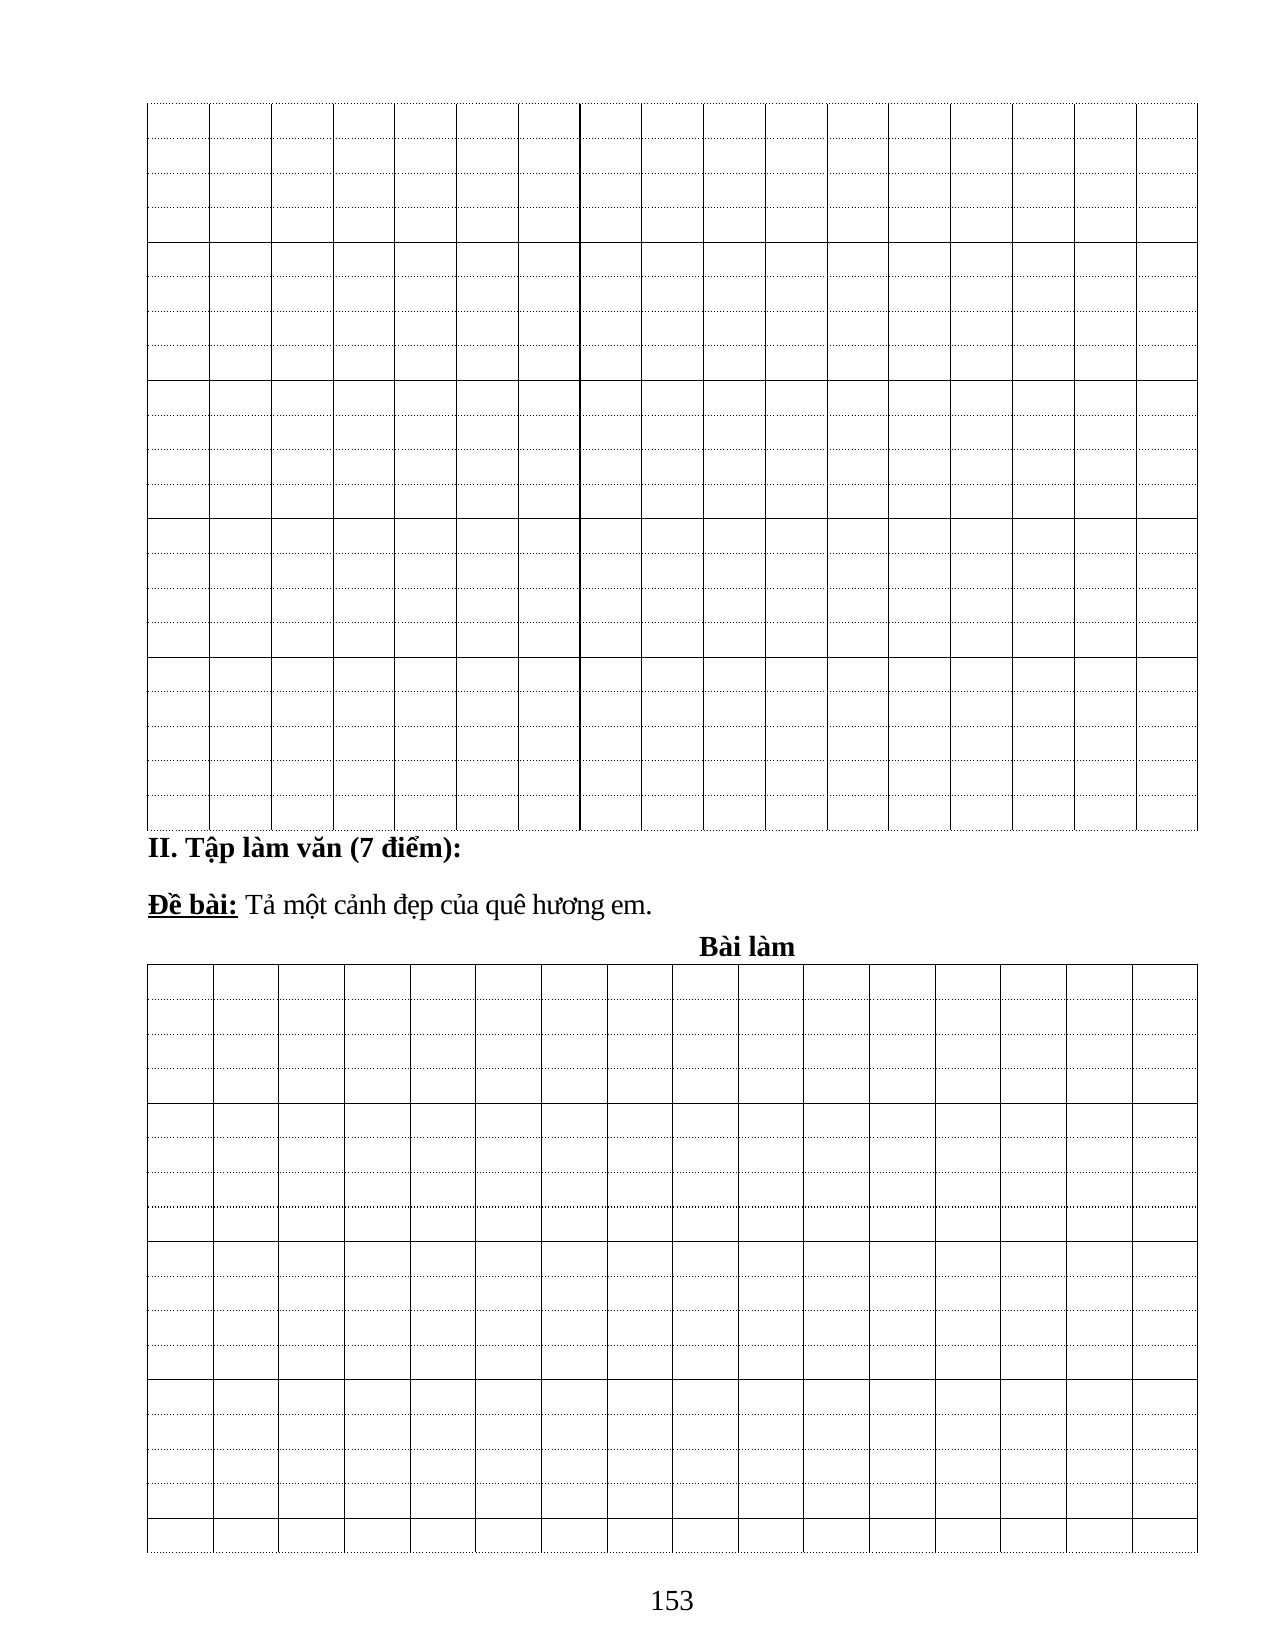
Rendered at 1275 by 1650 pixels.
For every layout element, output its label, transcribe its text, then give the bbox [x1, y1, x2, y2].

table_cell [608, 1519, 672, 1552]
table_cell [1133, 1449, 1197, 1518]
text Đề bài: Tả một cảnh đẹp của quê hương em. [148, 881, 1196, 923]
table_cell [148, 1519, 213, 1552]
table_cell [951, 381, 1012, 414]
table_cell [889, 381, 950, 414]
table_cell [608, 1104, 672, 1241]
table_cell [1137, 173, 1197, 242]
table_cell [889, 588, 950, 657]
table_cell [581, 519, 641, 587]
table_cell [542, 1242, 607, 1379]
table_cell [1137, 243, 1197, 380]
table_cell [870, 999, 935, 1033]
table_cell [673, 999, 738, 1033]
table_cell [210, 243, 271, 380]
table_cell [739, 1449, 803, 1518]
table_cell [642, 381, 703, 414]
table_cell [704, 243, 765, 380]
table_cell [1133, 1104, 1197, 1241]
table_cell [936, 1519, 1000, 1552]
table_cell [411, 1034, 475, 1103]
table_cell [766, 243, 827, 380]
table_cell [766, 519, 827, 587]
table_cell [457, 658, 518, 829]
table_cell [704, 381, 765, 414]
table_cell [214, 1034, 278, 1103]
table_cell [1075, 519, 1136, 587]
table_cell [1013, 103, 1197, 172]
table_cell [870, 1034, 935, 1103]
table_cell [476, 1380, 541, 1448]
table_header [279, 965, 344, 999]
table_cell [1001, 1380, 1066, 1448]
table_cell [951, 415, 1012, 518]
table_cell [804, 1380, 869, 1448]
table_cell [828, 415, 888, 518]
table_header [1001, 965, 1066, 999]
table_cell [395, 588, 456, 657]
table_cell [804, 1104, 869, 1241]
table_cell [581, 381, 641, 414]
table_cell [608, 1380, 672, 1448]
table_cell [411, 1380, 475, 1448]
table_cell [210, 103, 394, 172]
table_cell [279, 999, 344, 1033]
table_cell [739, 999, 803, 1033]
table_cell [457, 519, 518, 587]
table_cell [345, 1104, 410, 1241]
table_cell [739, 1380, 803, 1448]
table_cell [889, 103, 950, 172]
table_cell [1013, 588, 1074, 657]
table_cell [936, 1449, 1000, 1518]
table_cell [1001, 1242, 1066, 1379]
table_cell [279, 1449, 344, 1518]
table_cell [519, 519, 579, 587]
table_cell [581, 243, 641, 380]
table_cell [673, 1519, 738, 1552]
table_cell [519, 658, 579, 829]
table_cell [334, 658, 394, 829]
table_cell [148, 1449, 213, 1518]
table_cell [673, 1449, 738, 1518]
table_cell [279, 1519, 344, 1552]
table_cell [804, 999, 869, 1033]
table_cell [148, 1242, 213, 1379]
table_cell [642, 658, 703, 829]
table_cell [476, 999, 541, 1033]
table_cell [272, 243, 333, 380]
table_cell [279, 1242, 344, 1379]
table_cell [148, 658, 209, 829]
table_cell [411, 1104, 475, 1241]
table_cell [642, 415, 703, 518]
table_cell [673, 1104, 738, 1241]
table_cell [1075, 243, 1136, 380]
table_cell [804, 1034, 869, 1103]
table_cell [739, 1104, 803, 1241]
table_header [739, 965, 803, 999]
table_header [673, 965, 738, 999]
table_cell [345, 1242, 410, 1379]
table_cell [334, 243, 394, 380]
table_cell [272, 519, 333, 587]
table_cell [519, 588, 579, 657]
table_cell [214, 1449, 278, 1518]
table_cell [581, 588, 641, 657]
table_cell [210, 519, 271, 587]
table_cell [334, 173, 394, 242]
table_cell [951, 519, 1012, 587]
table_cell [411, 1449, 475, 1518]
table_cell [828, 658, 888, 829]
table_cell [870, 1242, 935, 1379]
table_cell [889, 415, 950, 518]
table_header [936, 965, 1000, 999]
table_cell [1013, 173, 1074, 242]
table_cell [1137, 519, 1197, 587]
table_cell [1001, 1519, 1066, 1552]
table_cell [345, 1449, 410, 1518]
text II. Tập làm văn (7 điểm): [148, 831, 1196, 864]
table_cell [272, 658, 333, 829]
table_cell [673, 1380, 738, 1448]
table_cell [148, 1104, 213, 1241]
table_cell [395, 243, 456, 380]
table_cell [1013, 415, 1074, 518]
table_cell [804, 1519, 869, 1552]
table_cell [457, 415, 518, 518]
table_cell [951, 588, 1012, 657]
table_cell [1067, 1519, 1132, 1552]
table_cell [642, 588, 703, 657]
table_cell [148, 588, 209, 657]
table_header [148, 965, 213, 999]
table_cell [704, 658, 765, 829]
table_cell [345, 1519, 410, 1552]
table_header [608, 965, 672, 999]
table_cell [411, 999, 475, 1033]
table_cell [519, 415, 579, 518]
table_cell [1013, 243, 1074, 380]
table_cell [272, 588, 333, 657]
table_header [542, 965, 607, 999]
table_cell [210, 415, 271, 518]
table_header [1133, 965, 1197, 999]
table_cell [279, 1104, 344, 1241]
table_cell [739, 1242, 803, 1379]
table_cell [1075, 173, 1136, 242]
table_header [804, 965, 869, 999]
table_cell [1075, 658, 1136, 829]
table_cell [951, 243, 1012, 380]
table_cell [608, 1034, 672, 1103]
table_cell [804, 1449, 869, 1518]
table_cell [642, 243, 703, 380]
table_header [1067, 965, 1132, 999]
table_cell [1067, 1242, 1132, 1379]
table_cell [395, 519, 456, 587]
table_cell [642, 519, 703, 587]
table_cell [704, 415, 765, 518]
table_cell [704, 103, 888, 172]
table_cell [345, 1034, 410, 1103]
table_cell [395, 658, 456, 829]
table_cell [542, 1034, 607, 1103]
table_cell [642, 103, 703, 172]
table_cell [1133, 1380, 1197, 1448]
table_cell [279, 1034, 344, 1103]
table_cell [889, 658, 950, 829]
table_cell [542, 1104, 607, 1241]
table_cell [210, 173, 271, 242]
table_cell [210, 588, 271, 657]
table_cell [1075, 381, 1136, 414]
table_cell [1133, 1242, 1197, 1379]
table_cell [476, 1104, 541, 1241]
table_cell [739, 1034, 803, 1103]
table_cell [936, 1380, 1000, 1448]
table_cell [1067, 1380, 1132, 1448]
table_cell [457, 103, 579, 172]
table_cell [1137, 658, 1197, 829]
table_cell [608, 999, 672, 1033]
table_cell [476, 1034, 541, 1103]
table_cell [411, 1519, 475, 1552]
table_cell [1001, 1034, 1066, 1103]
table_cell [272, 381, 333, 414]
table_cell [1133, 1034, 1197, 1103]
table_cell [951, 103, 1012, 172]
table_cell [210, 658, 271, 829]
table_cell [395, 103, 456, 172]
list Bài làm [298, 923, 1196, 964]
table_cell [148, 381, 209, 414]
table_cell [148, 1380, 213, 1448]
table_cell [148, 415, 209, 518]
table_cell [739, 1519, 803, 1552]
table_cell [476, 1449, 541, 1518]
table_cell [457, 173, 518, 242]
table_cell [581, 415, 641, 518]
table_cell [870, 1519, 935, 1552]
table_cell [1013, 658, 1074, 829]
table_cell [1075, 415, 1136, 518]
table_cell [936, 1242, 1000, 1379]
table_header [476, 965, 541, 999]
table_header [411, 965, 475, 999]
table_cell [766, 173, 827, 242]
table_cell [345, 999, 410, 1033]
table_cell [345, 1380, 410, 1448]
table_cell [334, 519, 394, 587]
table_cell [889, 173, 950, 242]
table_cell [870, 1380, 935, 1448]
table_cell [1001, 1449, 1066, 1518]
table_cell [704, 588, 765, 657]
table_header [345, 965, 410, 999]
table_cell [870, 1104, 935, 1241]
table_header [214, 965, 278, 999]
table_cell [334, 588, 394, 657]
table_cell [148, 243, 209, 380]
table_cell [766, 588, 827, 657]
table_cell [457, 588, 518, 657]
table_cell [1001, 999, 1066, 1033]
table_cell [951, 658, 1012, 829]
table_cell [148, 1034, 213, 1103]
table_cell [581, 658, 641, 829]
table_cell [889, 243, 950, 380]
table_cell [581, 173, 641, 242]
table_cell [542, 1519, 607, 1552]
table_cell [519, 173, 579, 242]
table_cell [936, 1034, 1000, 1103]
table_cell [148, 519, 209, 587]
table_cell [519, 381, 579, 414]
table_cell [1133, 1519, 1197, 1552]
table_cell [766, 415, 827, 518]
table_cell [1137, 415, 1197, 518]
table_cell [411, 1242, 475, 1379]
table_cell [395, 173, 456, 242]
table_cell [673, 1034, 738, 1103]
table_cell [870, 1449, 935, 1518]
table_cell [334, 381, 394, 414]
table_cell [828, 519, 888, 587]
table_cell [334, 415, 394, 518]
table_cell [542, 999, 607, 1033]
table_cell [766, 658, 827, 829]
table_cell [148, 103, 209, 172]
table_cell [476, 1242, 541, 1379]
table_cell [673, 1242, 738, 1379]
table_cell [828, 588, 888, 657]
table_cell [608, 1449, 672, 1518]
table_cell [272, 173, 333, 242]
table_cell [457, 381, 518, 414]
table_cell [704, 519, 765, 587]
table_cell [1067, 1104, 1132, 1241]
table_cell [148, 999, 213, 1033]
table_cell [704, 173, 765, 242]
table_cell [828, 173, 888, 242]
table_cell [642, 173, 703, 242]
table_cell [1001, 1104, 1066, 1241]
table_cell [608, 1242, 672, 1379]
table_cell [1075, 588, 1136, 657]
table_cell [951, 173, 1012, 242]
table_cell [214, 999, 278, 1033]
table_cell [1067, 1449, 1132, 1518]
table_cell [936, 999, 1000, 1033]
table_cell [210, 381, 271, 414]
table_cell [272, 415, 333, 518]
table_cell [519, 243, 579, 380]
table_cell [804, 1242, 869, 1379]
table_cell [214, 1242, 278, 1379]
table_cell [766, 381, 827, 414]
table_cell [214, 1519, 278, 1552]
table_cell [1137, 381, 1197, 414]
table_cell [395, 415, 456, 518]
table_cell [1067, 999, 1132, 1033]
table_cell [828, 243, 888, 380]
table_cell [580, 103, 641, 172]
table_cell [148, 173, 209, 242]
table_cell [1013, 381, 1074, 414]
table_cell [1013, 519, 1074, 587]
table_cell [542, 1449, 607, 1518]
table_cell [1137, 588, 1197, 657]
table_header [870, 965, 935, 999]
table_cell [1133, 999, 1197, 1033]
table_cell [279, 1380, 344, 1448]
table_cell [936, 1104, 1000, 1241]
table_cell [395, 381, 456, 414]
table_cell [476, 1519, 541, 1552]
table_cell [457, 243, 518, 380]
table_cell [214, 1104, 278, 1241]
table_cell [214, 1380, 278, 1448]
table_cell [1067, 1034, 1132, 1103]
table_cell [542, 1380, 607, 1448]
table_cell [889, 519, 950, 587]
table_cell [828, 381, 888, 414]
